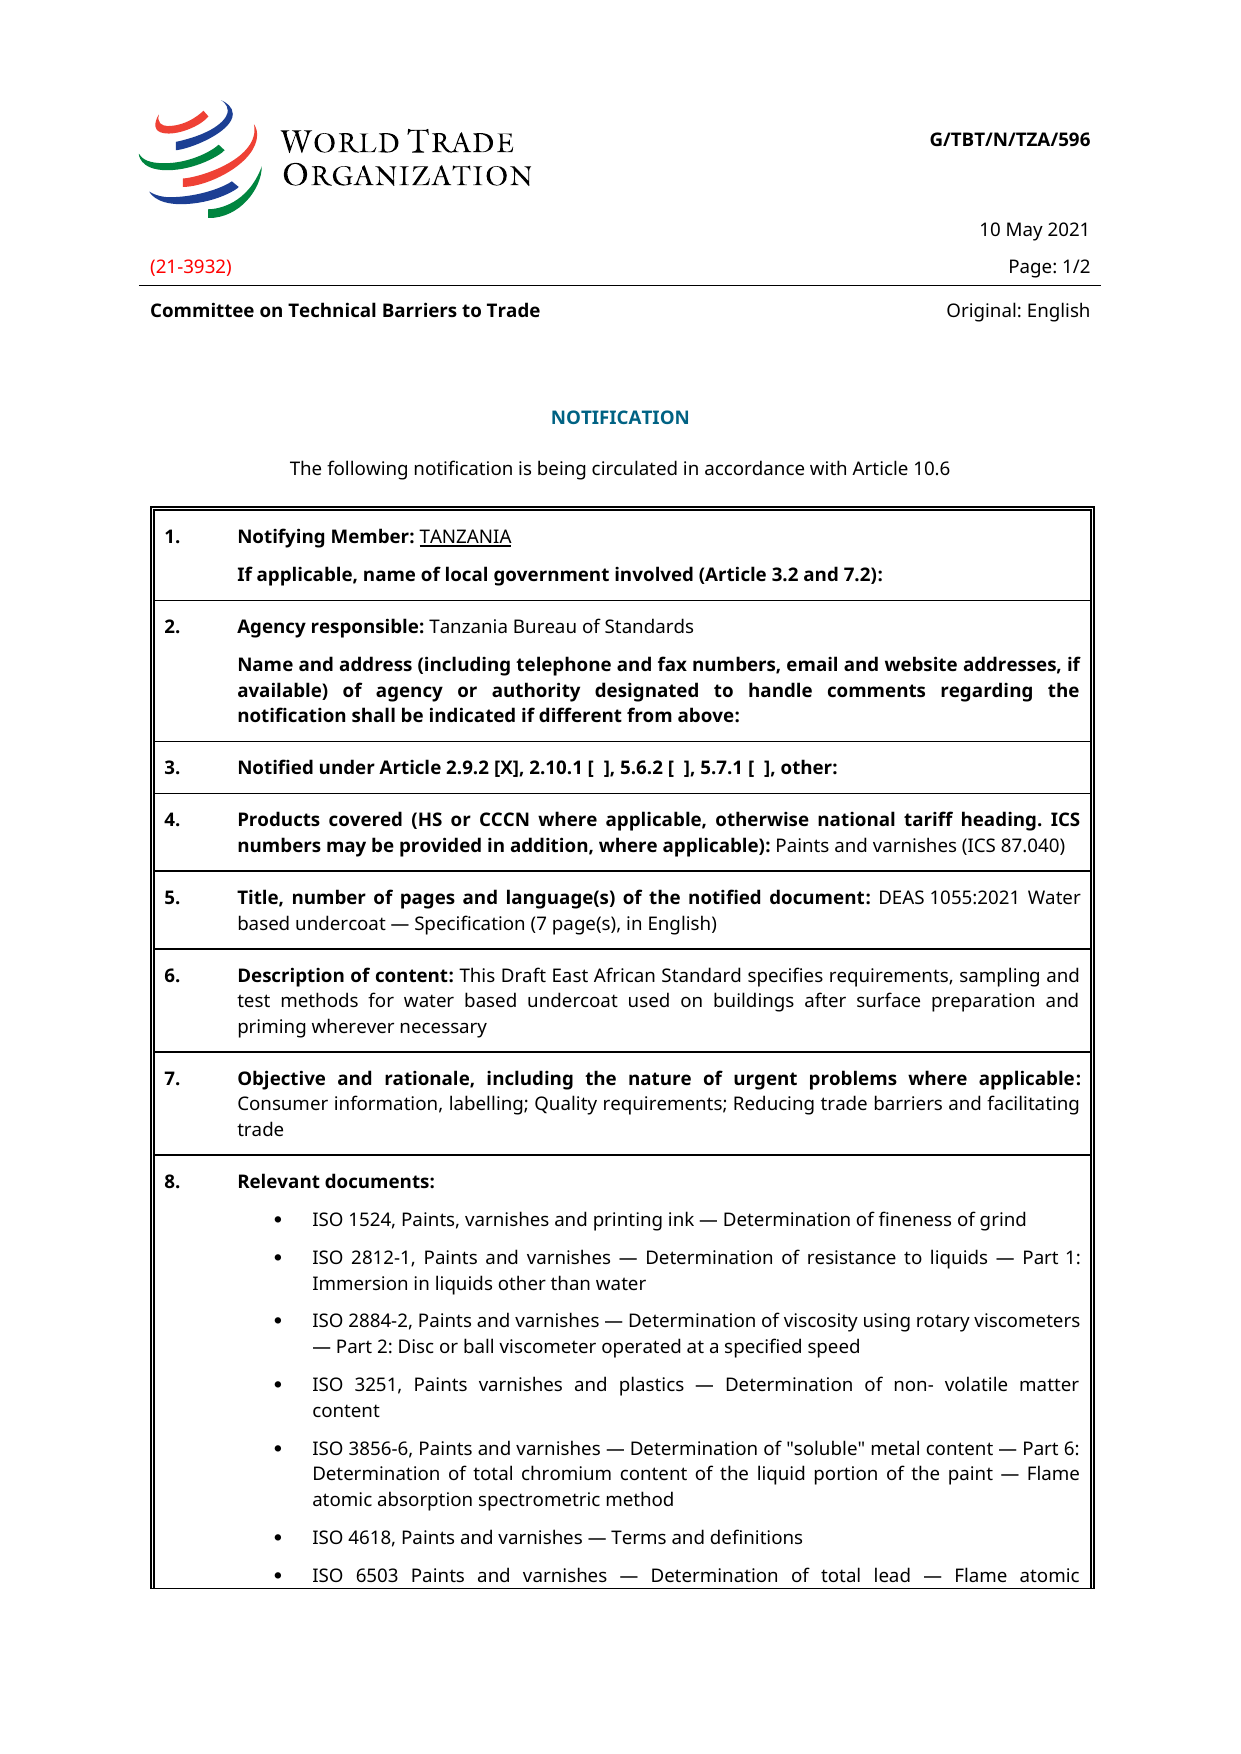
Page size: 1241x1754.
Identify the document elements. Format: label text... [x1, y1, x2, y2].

table_header 1. [155, 511, 225, 599]
table_cell Notified under Article 2.9.2 [X], 2.10.1 [ ], 5.6.2 [ ], 5.7.1 [ ], other: [225, 742, 1090, 793]
table_cell Products covered (HS or CCCN where applicable, otherwise national tariff heading. ICS numbers may be provided in addition, where applicable): Paints and varnishes (ICS 87.040) [225, 794, 1090, 870]
table_cell Agency responsible: Tanzania Bureau of Standards Name and address (including telephone and fax numbers, email and website addresses, if available) of agency or authority designated to handle comments regarding the notification shall be indicated if different from above: [225, 601, 1090, 741]
table_cell 2. [155, 601, 225, 741]
table_cell 4. [155, 794, 225, 870]
table_cell 5. [155, 872, 225, 948]
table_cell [225, 1156, 1090, 1587]
table_cell Objective and rationale, including the nature of urgent problems where applicable: Consumer information, labelling; Quality requirements; Reducing trade barriers and facilitating trade [225, 1053, 1090, 1154]
table_cell Title, number of pages and language(s) of the notified document: DEAS 1055:2021 Water based undercoat — Specification (7 page(s), in English) [225, 872, 1090, 948]
title NOTIFICATION [150, 405, 1090, 430]
text The following notification is being circulated in accordance with Article 10.6 [150, 455, 1090, 481]
table_cell 7. [155, 1053, 225, 1154]
table_cell Description of content: This Draft East African Standard specifies requirements, sampling and test methods for water based undercoat used on buildings after surface preparation and priming wherever necessary [225, 950, 1090, 1051]
table_cell 8. [155, 1156, 225, 1587]
table_cell 6. [155, 950, 225, 1051]
table_cell 3. [155, 742, 225, 793]
table_header Notifying Member: Tanzania If applicable, name of local government involved (Article 3.2 and 7.2): [225, 511, 1090, 599]
